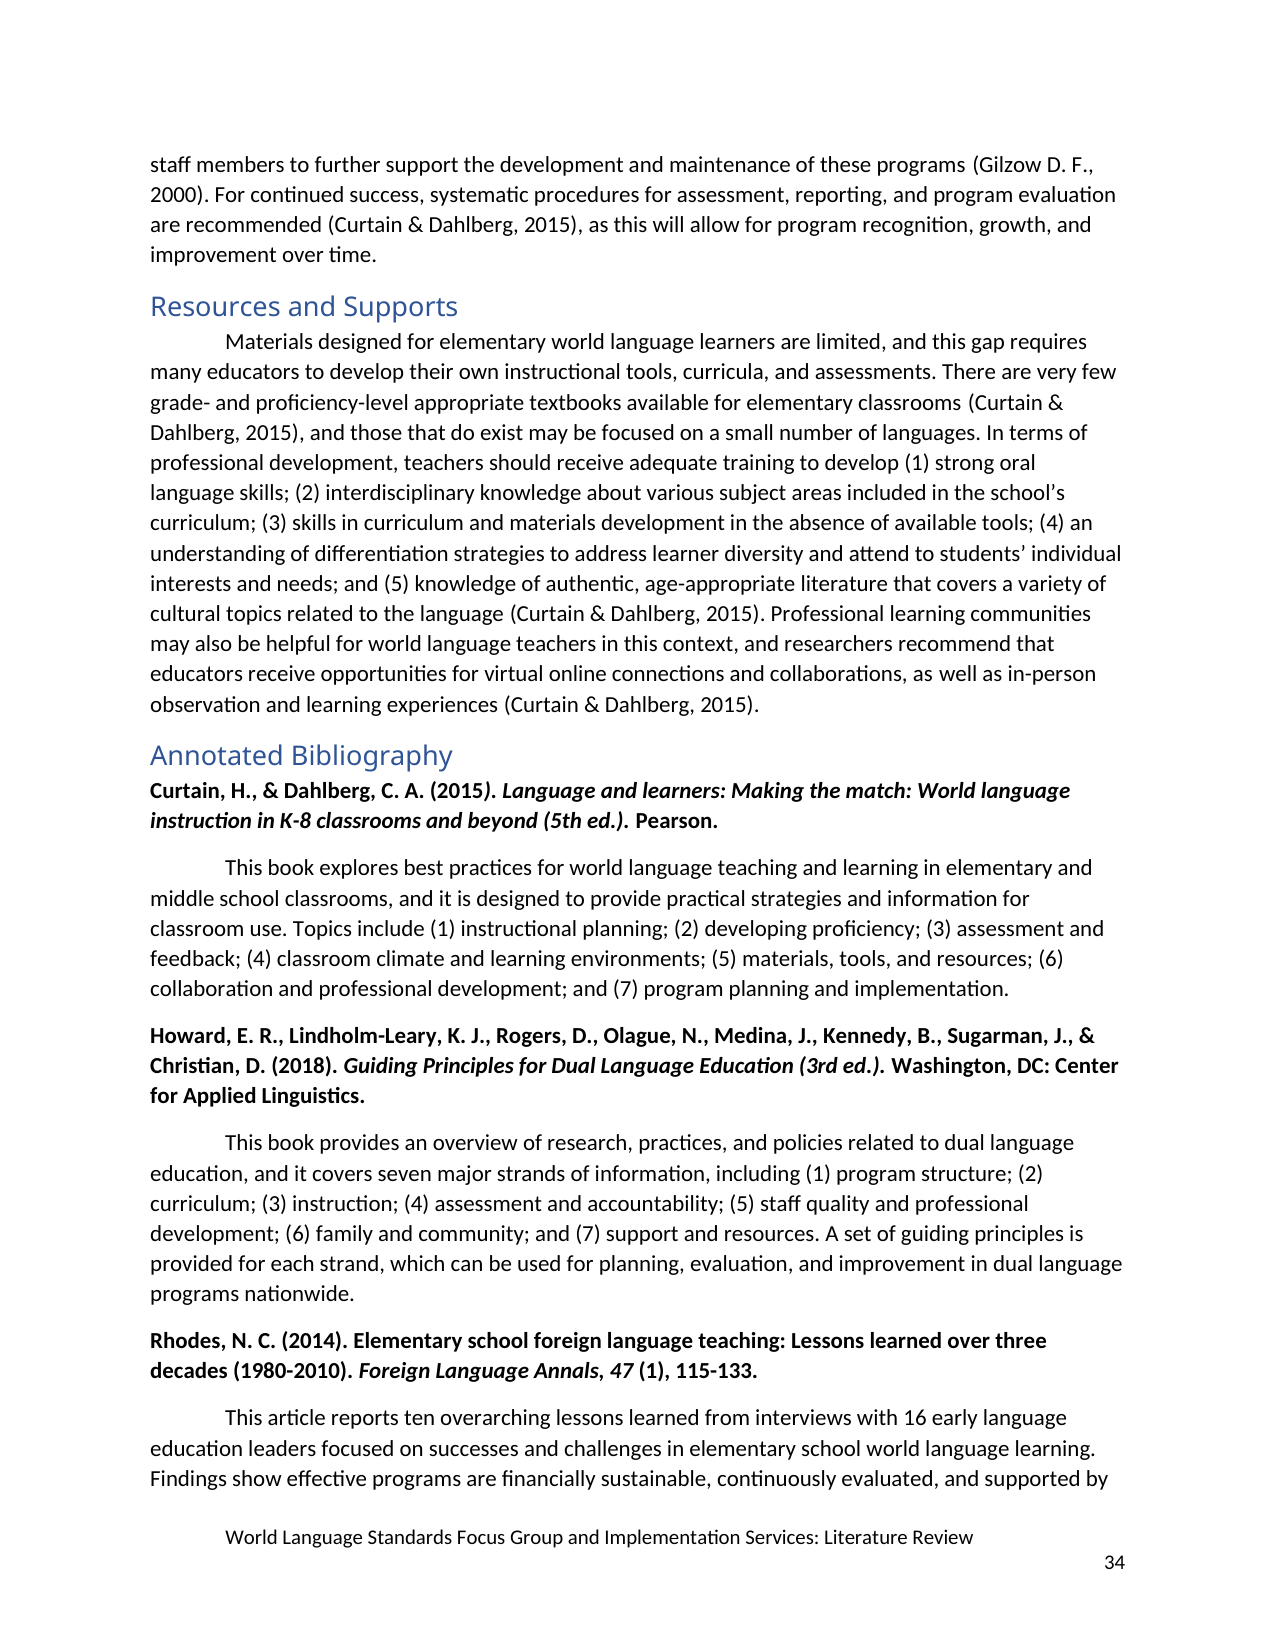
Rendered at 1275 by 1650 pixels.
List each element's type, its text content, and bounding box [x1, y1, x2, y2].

subtitle Resources and Supports [150, 287, 1125, 324]
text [150, 150, 1125, 269]
text Rhodes, N. C. (2014). Elementary school foreign language teaching: Lessons learned over three decades (1980-2010). Foreign Language Annals, 47 (1), 115-133. [150, 1326, 1125, 1385]
text Curtain, H., & Dahlberg, C. A. (2015). Language and learners: Making the match: World language instruction in K-8 classrooms and beyond (5th ed.). Pearson. [150, 776, 1125, 835]
text Howard, E. R., Lindholm-Leary, K. J., Rogers, D., Olague, N., Medina, J., Kennedy, B., Sugarman, J., & Christian, D. (2018). Guiding Principles for Dual Language Education (3rd ed.). Washington, DC: Center for Applied Linguistics. [150, 1021, 1125, 1110]
text This book explores best practices for world language teaching and learning in elementary and middle school classrooms, and it is designed to provide practical strategies and information for classroom use. Topics include (1) instructional planning; (2) developing proficiency; (3) assessment and feedback; (4) classroom climate and learning environments; (5) materials, tools, and resources; (6) collaboration and professional development; and (7) program planning and implementation. [150, 853, 1125, 1002]
text Materials designed for elementary world language learners are limited, and this gap requires many educators to develop their own instructional tools, curricula, and assessments. There are very few grade- and proficiency-level appropriate textbooks available for elementary classrooms , and those that do exist may be focused on a small number of languages. In terms of professional development, teachers should receive adequate training to develop (1) strong oral language skills; (2) interdisciplinary knowledge about various subject areas included in the school’s curriculum; (3) skills in curriculum and materials development in the absence of available tools; (4) an understanding of differentiation strategies to address learner diversity and attend to students’ individual interests and needs; and (5) knowledge of authentic, age-appropriate literature that covers a variety of cultural topics related to the language . Professional learning communities may also be helpful for world language teachers in this context, and researchers recommend that educators receive opportunities for virtual online connections and collaborations, as well as in-person observation and learning experiences . [150, 327, 1125, 718]
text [150, 1403, 1125, 1492]
text This book provides an overview of research, practices, and policies related to dual language education, and it covers seven major strands of information, including (1) program structure; (2) curriculum; (3) instruction; (4) assessment and accountability; (5) staff quality and professional development; (6) family and community; and (7) support and resources. A set of guiding principles is provided for each strand, which can be used for planning, evaluation, and improvement in dual language programs nationwide. [150, 1128, 1125, 1308]
subtitle Annotated Bibliography [150, 737, 1125, 773]
